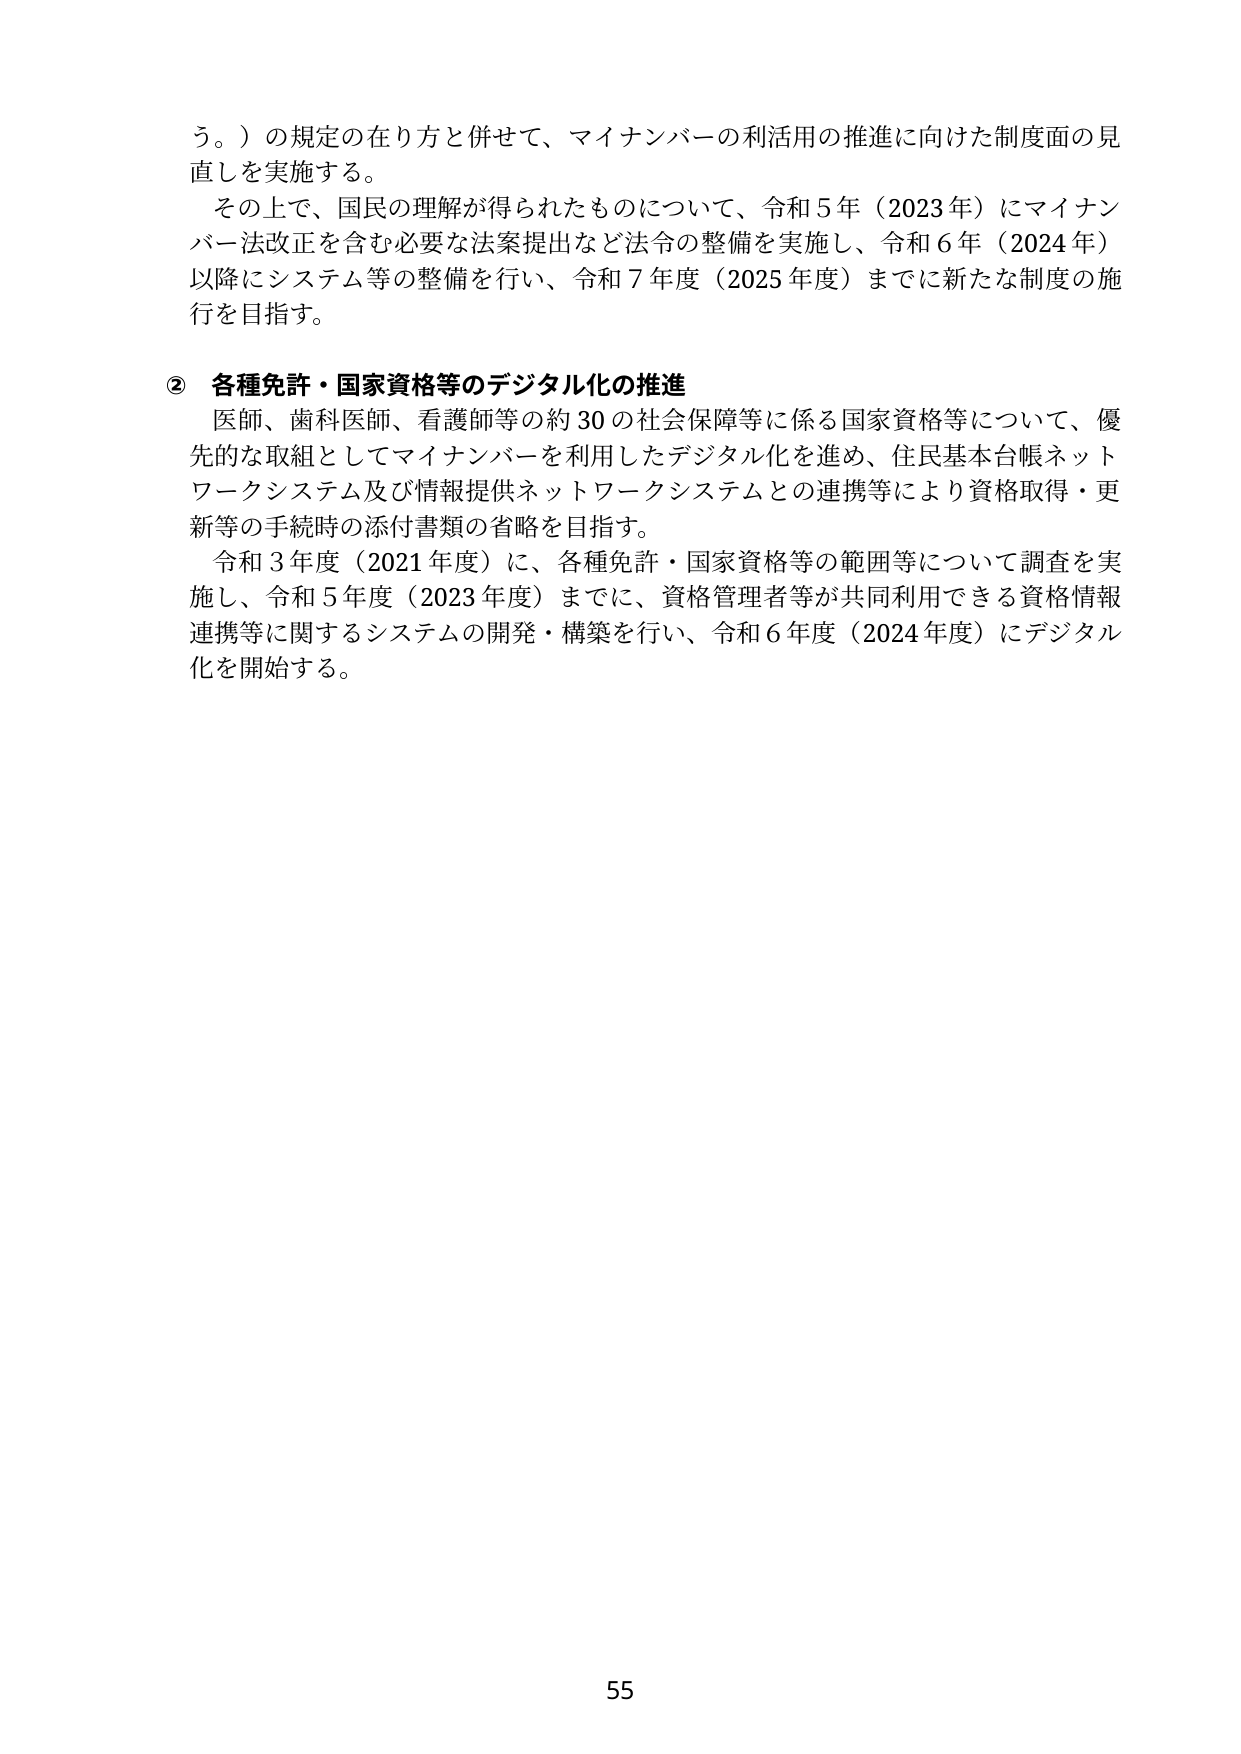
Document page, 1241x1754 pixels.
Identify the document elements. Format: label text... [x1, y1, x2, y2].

text 医師、歯科医師、看護師等の約30の社会保障等に係る国家資格等について、優先的な取組としてマイナンバーを利用したデジタル化を進め、住民基本台帳ネットワークシステム及び情報提供ネットワークシステムとの連携等により資格取得・更新等の手続時の添付書類の省略を目指す。 [189, 401, 1122, 543]
text ② 各種免許・国家資格等のデジタル化の推進 [165, 366, 1122, 401]
text 令和３年度（2021年度）に、各種免許・国家資格等の範囲等について調査を実施し、令和５年度（2023年度）までに、資格管理者等が共同利用できる資格情報連携等に関するシステムの開発・構築を行い、令和６年度（2024年度）にデジタル化を開始する。 [189, 543, 1122, 685]
text その上で、国民の理解が得られたものについて、令和５年（2023年）にマイナンバー法改正を含む必要な法案提出など法令の整備を実施し、令和６年（2024年）以降にシステム等の整備を行い、令和７年度（2025年度）までに新たな制度の施行を目指す。 [189, 189, 1122, 331]
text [189, 118, 1122, 189]
